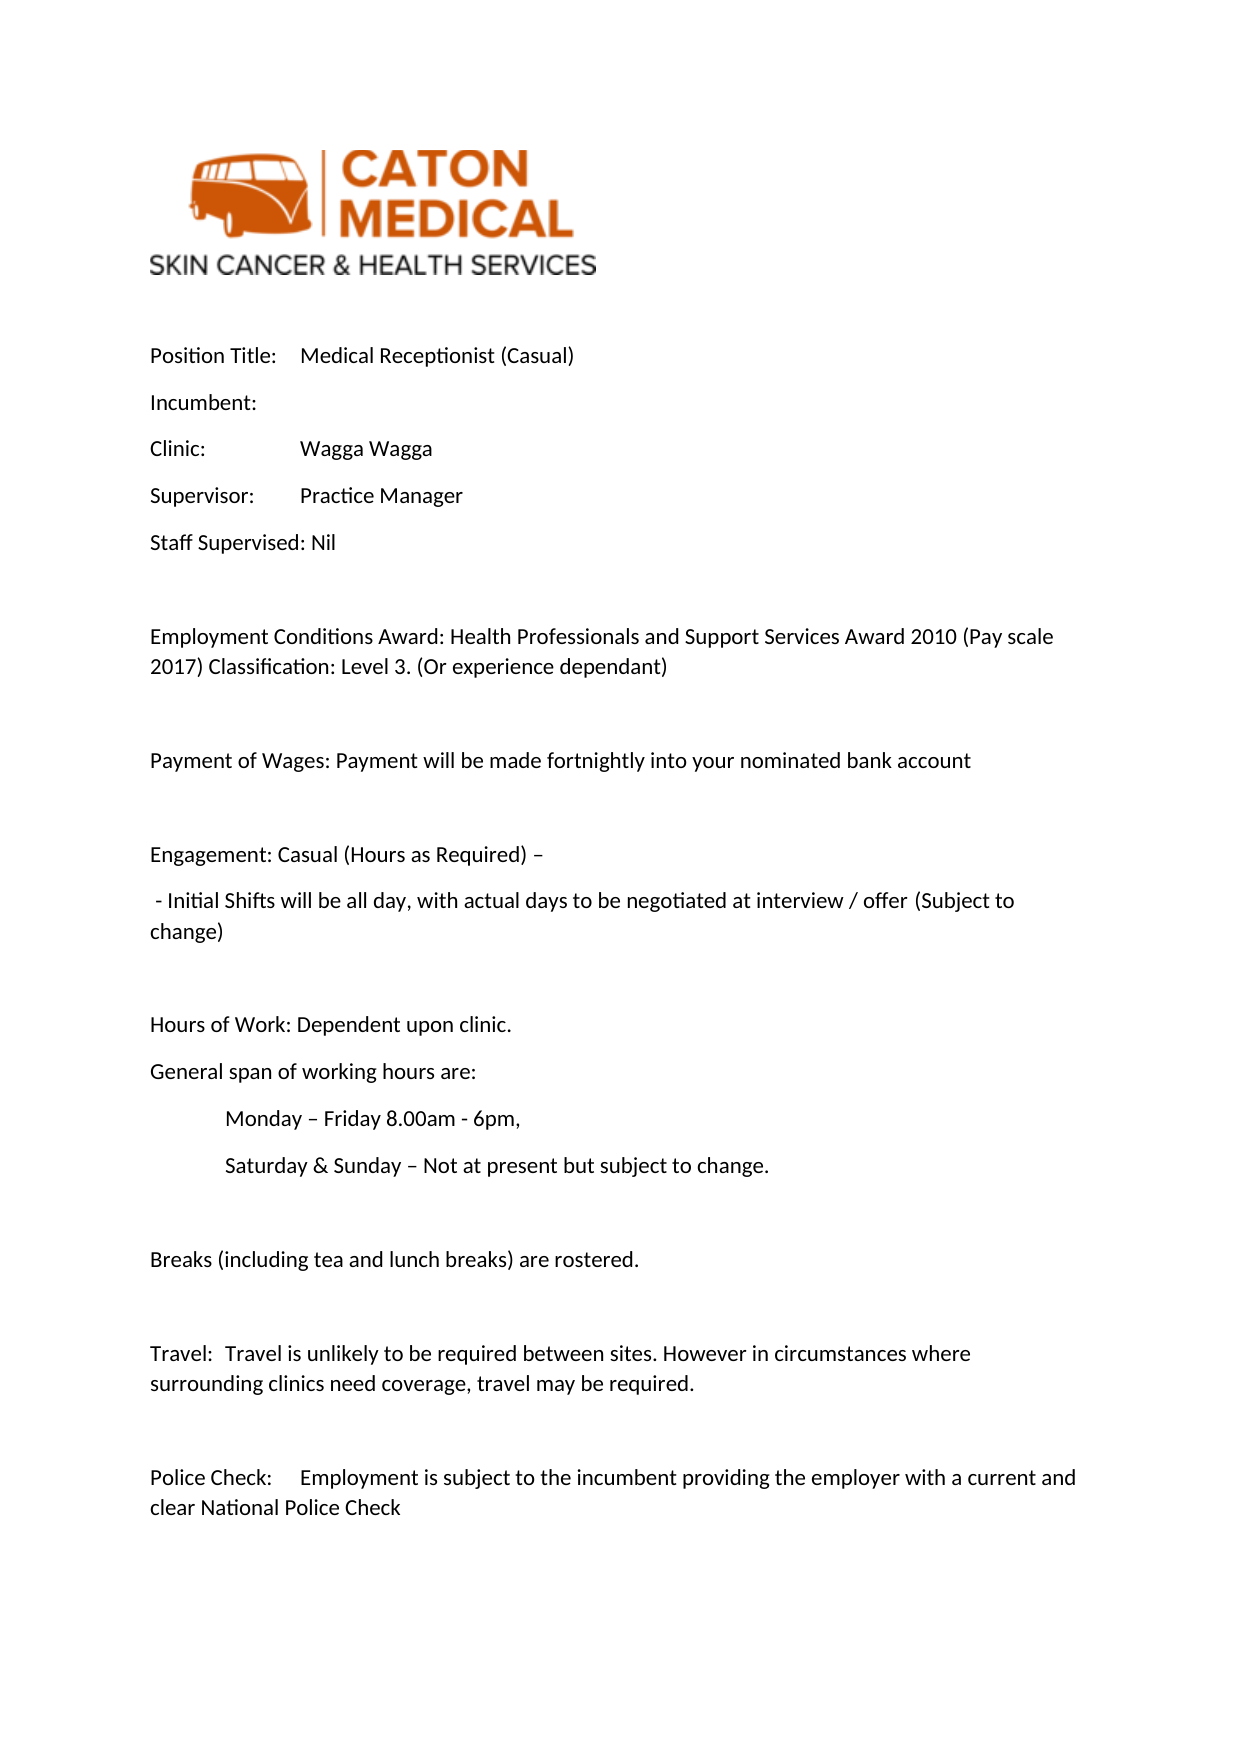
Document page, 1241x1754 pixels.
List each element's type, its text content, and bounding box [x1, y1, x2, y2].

text Employment Conditions Award: Health Professionals and Support Services Award 2010 (Pay scale 2017) Classification: Level 3. (Or experience dependant) [150, 622, 1090, 680]
text Incumbent: [150, 388, 1090, 416]
picture [150, 150, 596, 275]
text Clinic: Wagga Wagga [150, 434, 1090, 462]
text - Initial Shifts will be all day, with actual days to be negotiated at interview / offer (Subject to change) [150, 887, 1090, 945]
text Position Title: Medical Receptionist (Casual) [150, 341, 1090, 369]
text General span of working hours are: [150, 1057, 1090, 1085]
text Police Check: Employment is subject to the incumbent providing the employer with a current and clear National Police Check [150, 1463, 1090, 1521]
text Staff Supervised: Nil [150, 528, 1090, 556]
text Monday – Friday 8.00am - 6pm, [150, 1104, 1090, 1132]
text Hours of Work: Dependent upon clinic. [150, 1011, 1090, 1038]
text Payment of Wages: Payment will be made fortnightly into your nominated bank account [150, 746, 1090, 774]
text Engagement: Casual (Hours as Required) – [150, 840, 1090, 868]
text Supervisor: Practice Manager [150, 481, 1090, 509]
text Saturday & Sunday – Not at present but subject to change. [150, 1151, 1090, 1179]
text Travel: Travel is unlikely to be required between sites. However in circumstances where surrounding clinics need coverage, travel may be required. [150, 1339, 1090, 1397]
text Breaks (including tea and lunch breaks) are rostered. [150, 1245, 1090, 1273]
